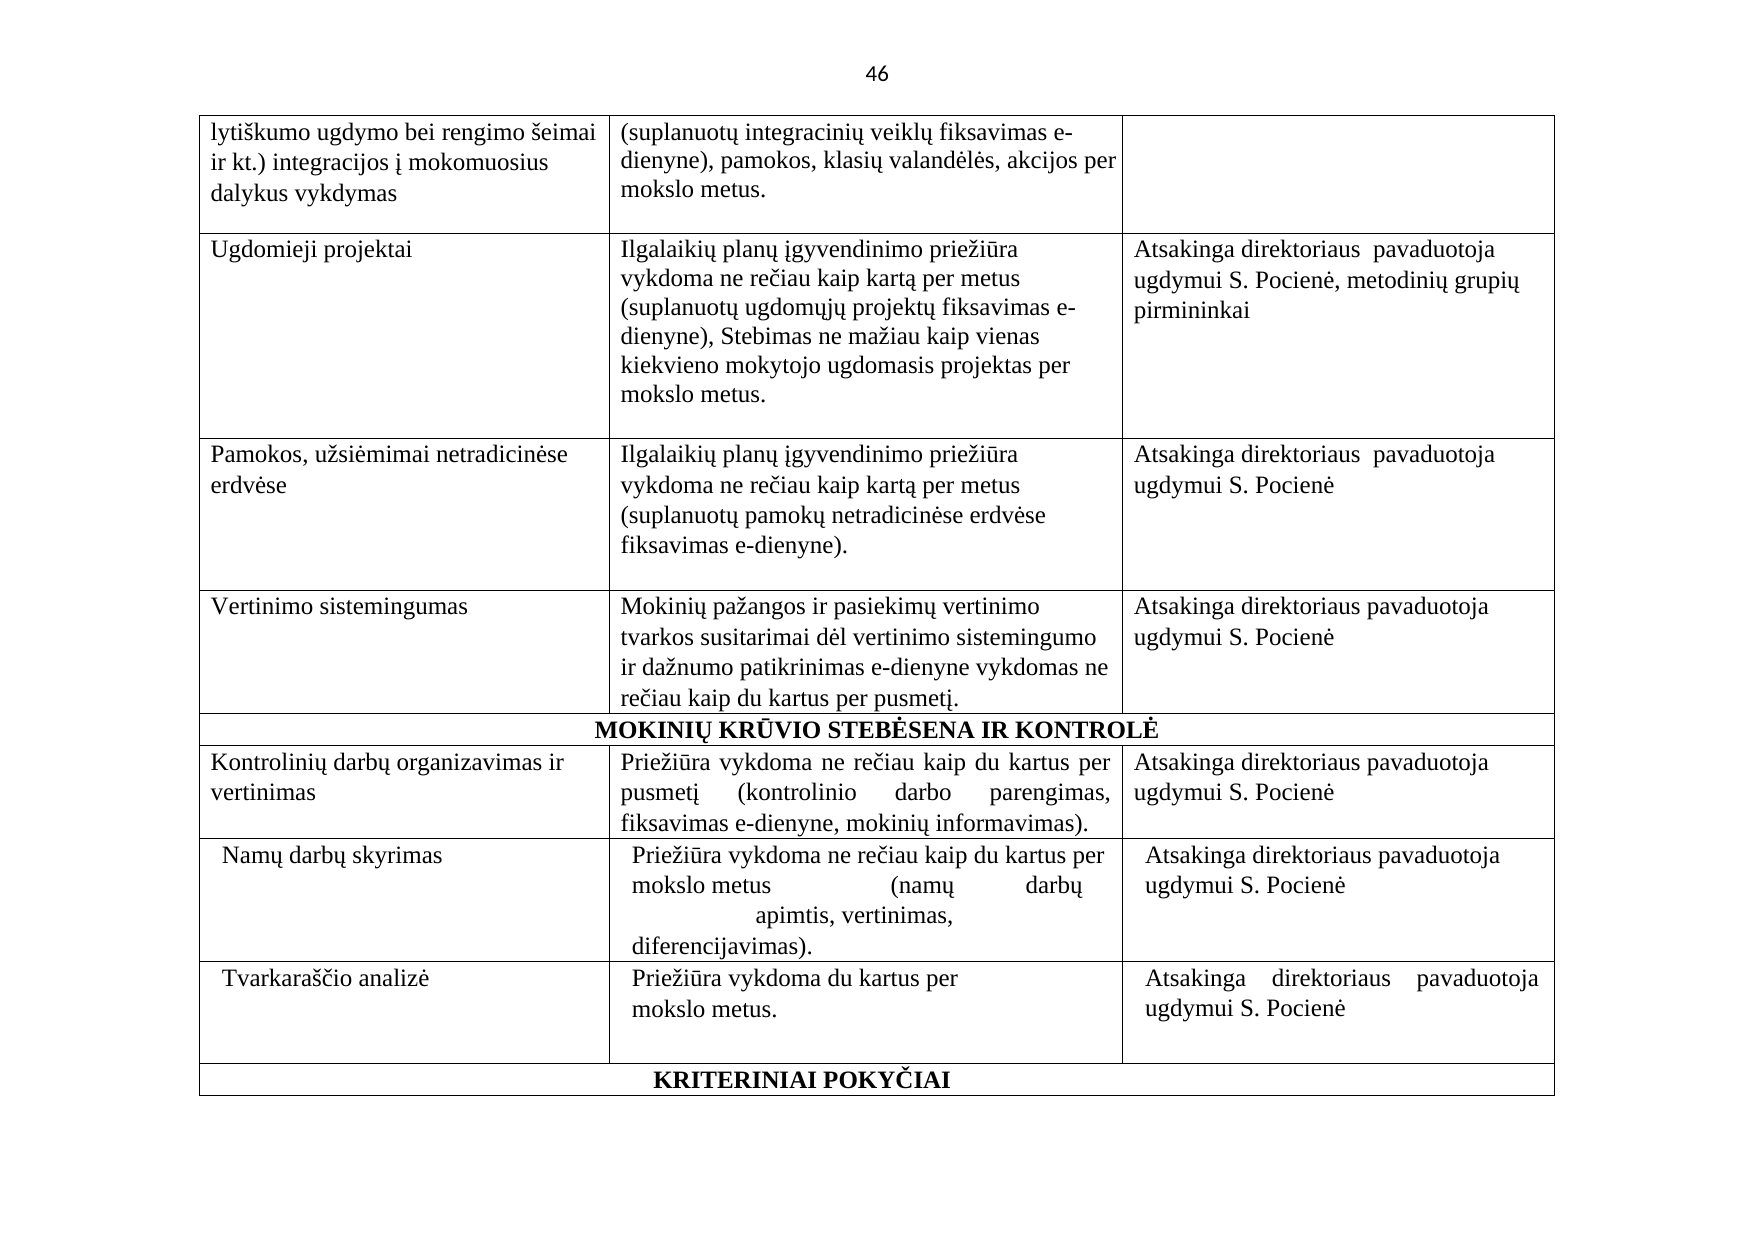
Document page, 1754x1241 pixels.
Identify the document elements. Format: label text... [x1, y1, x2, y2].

table_cell Ilgalaikių planų įgyvendinimo priežiūra vykdoma ne rečiau kaip kartą per metus (suplanuotų ugdomųjų projektų fiksavimas e-dienyne), Stebimas ne mažiau kaip vienas kiekvieno mokytojo ugdomasis projektas per mokslo metus. [610, 234, 1122, 438]
table_cell Kontrolinių darbų organizavimas ir vertinimas [200, 746, 609, 838]
table_cell Priežiūra vykdoma ne rečiau kaip du kartus per mokslo metus (namų darbų apimtis, vertinimas, diferencijavimas). [610, 839, 1122, 961]
table_cell [1022, 1064, 1554, 1095]
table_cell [200, 116, 609, 233]
table_cell Vertinimo sistemingumas [200, 591, 609, 713]
table_cell Atsakinga direktoriaus pavaduotoja ugdymui S. Pocienė [1123, 439, 1554, 589]
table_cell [610, 116, 1122, 233]
table_cell Atsakinga direktoriaus pavaduotoja ugdymui S. Pocienė, metodinių grupių pirmininkai [1123, 234, 1554, 438]
table_cell Namų darbų skyrimas [200, 839, 609, 961]
table_cell MOKINIŲ KRŪVIO STEBĖSENA IR KONTROLĖ [200, 714, 1554, 745]
table_cell [1022, 962, 1122, 1063]
table_cell Ugdomieji projektai [200, 234, 609, 438]
table_cell Priežiūra vykdoma du kartus per mokslo metus. [610, 962, 1022, 1063]
table_cell Tvarkaraščio analizė [200, 962, 609, 1063]
table_cell KRITERINIAI POKYČIAI [200, 1064, 1022, 1095]
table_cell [1123, 962, 1554, 1063]
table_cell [1123, 839, 1554, 961]
table_cell Atsakinga direktoriaus pavaduotoja ugdymui S. Pocienė [1123, 591, 1554, 713]
table_cell Priežiūra vykdoma ne rečiau kaip du kartus per pusmetį (kontrolinio darbo parengimas, fiksavimas e-dienyne, mokinių informavimas). [610, 746, 1122, 838]
table_cell Mokinių pažangos ir pasiekimų vertinimo tvarkos susitarimai dėl vertinimo sistemingumo ir dažnumo patikrinimas e-dienyne vykdomas ne rečiau kaip du kartus per pusmetį. [610, 591, 1122, 713]
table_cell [1123, 116, 1554, 233]
table_cell Pamokos, užsiėmimai netradicinėse erdvėse [200, 439, 609, 589]
table_cell Ilgalaikių planų įgyvendinimo priežiūra vykdoma ne rečiau kaip kartą per metus (suplanuotų pamokų netradicinėse erdvėse fiksavimas e-dienyne). [610, 439, 1122, 589]
table_cell Atsakinga direktoriaus pavaduotoja ugdymui S. Pocienė [1123, 746, 1554, 838]
